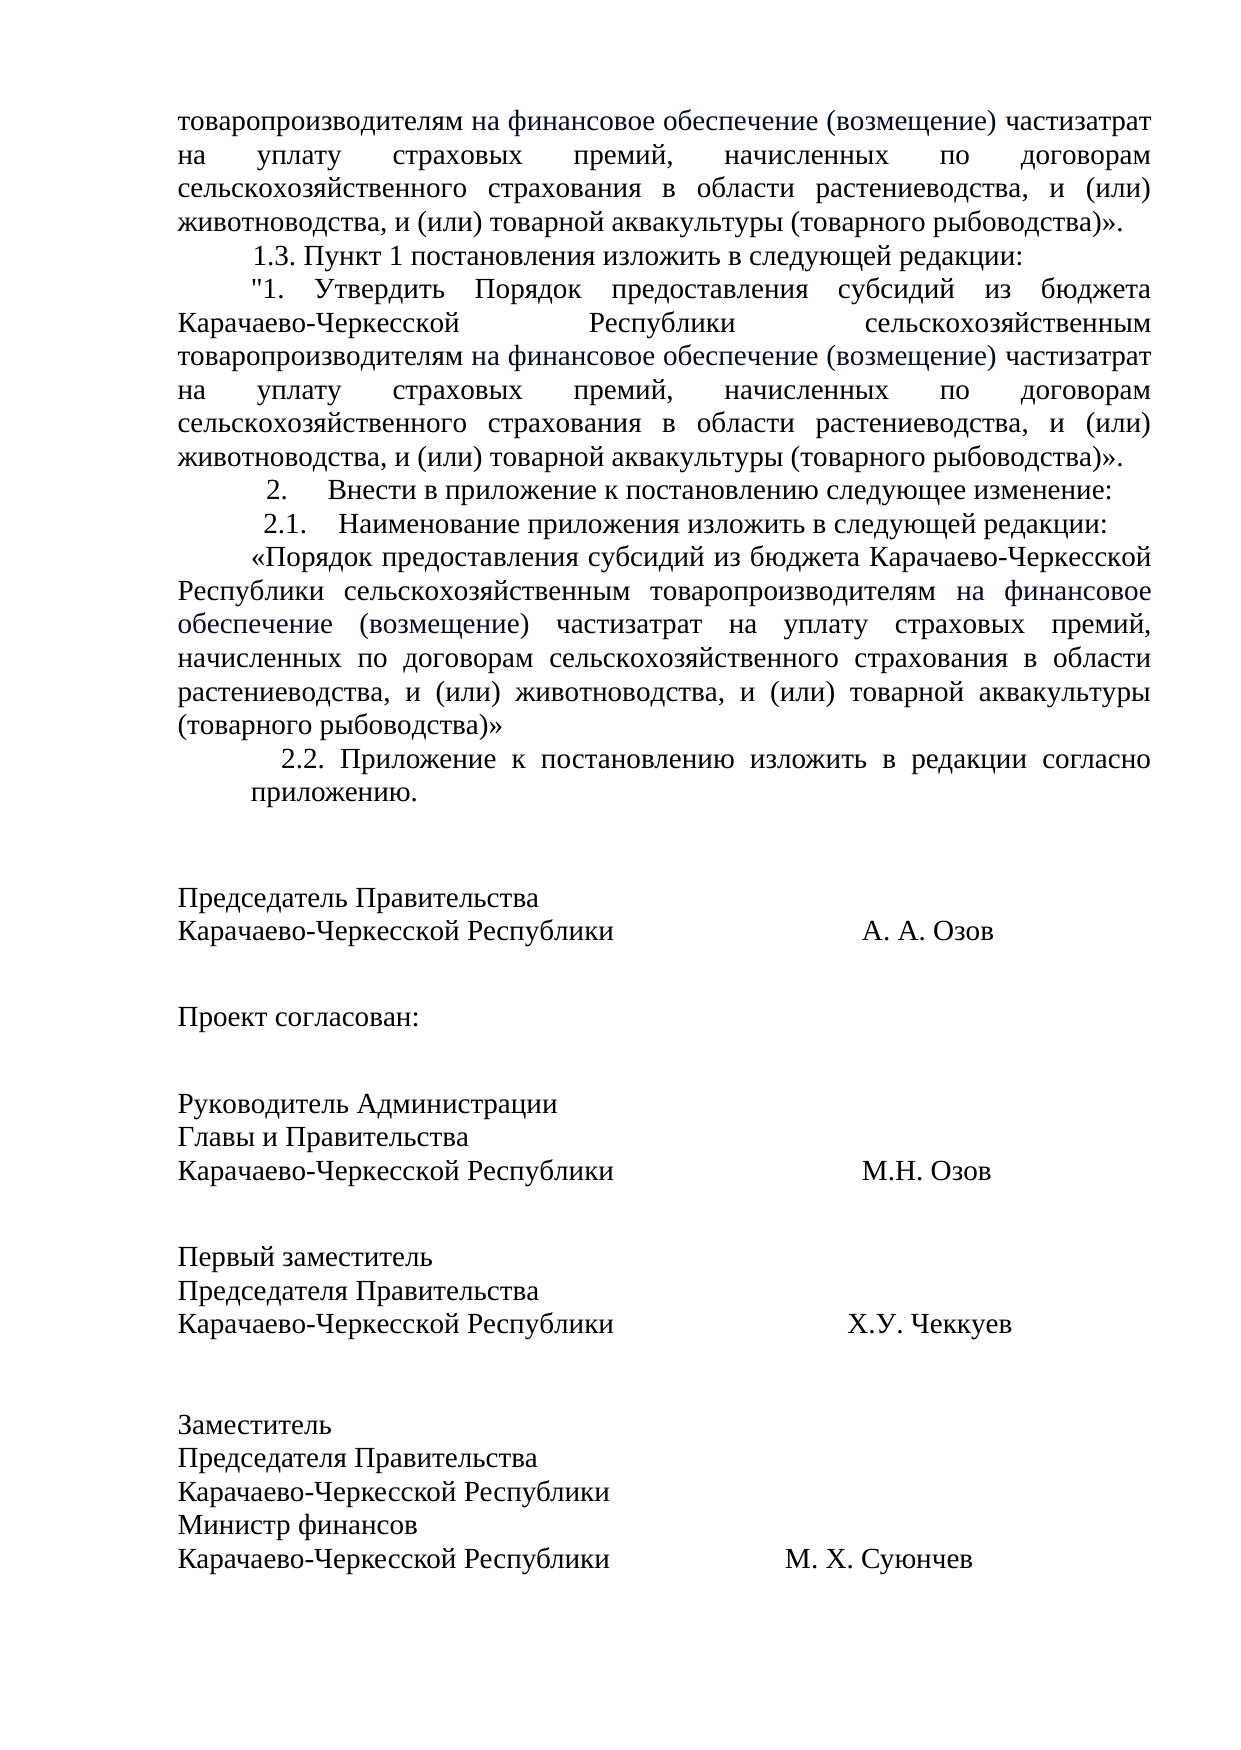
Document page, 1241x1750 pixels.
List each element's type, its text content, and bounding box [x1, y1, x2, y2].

text Проект согласован: [177, 999, 1158, 1033]
text Карачаево-Черкесской Республики М. Х. Суюнчев [177, 1541, 1152, 1574]
text Министр финансов [177, 1507, 1152, 1541]
text Председатель Правительства [177, 880, 1158, 913]
text Карачаево-Черкесской Республики [177, 1474, 1152, 1507]
text Карачаево-Черкесской Республики А. А. Озов [177, 913, 1158, 947]
text Заместитель [177, 1407, 1152, 1440]
text "1. Утвердить Порядок предоставления субсидий из бюджета Карачаево-Черкесской Республики сельскохозяйственным товаропроизводителям на финансовое обеспечение (возмещение) частизатрат на уплату страховых премий, начисленных по договорам сельскохозяйственного страхования в области растениеводства, и (или) животноводства, и (или) товарной аквакультуры (товарного рыбоводства)». [177, 271, 1152, 472]
text Карачаево-Черкесской Республики М.Н. Озов [177, 1153, 1158, 1186]
text Председателя Правительства [177, 1440, 1152, 1474]
text Первый заместитель [177, 1239, 1158, 1273]
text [177, 103, 1152, 238]
text 2.2. Приложение к постановлению изложить в редакции согласно приложению. [251, 741, 1152, 808]
list Наименование приложения изложить в следующей редакции: [263, 506, 1152, 539]
text 1.3. Пункт 1 постановления изложить в следующей редакции: [177, 238, 1152, 271]
text Руководитель Администрации [177, 1086, 1158, 1119]
text «Порядок предоставления субсидий из бюджета Карачаево-Черкесской Республики сельскохозяйственным товаропроизводителям на финансовое обеспечение (возмещение) частизатрат на уплату страховых премий, начисленных по договорам сельскохозяйственного страхования в области растениеводства, и (или) животноводства, и (или) товарной аквакультуры (товарного рыбоводства)» [177, 539, 1152, 741]
text Главы и Правительства [177, 1119, 1158, 1153]
text Председателя Правительства [177, 1273, 1158, 1306]
text Карачаево-Черкесской Республики Х.У. Чеккуев [177, 1306, 1158, 1340]
list Внести в приложение к постановлению следующее изменение: [177, 472, 1152, 506]
